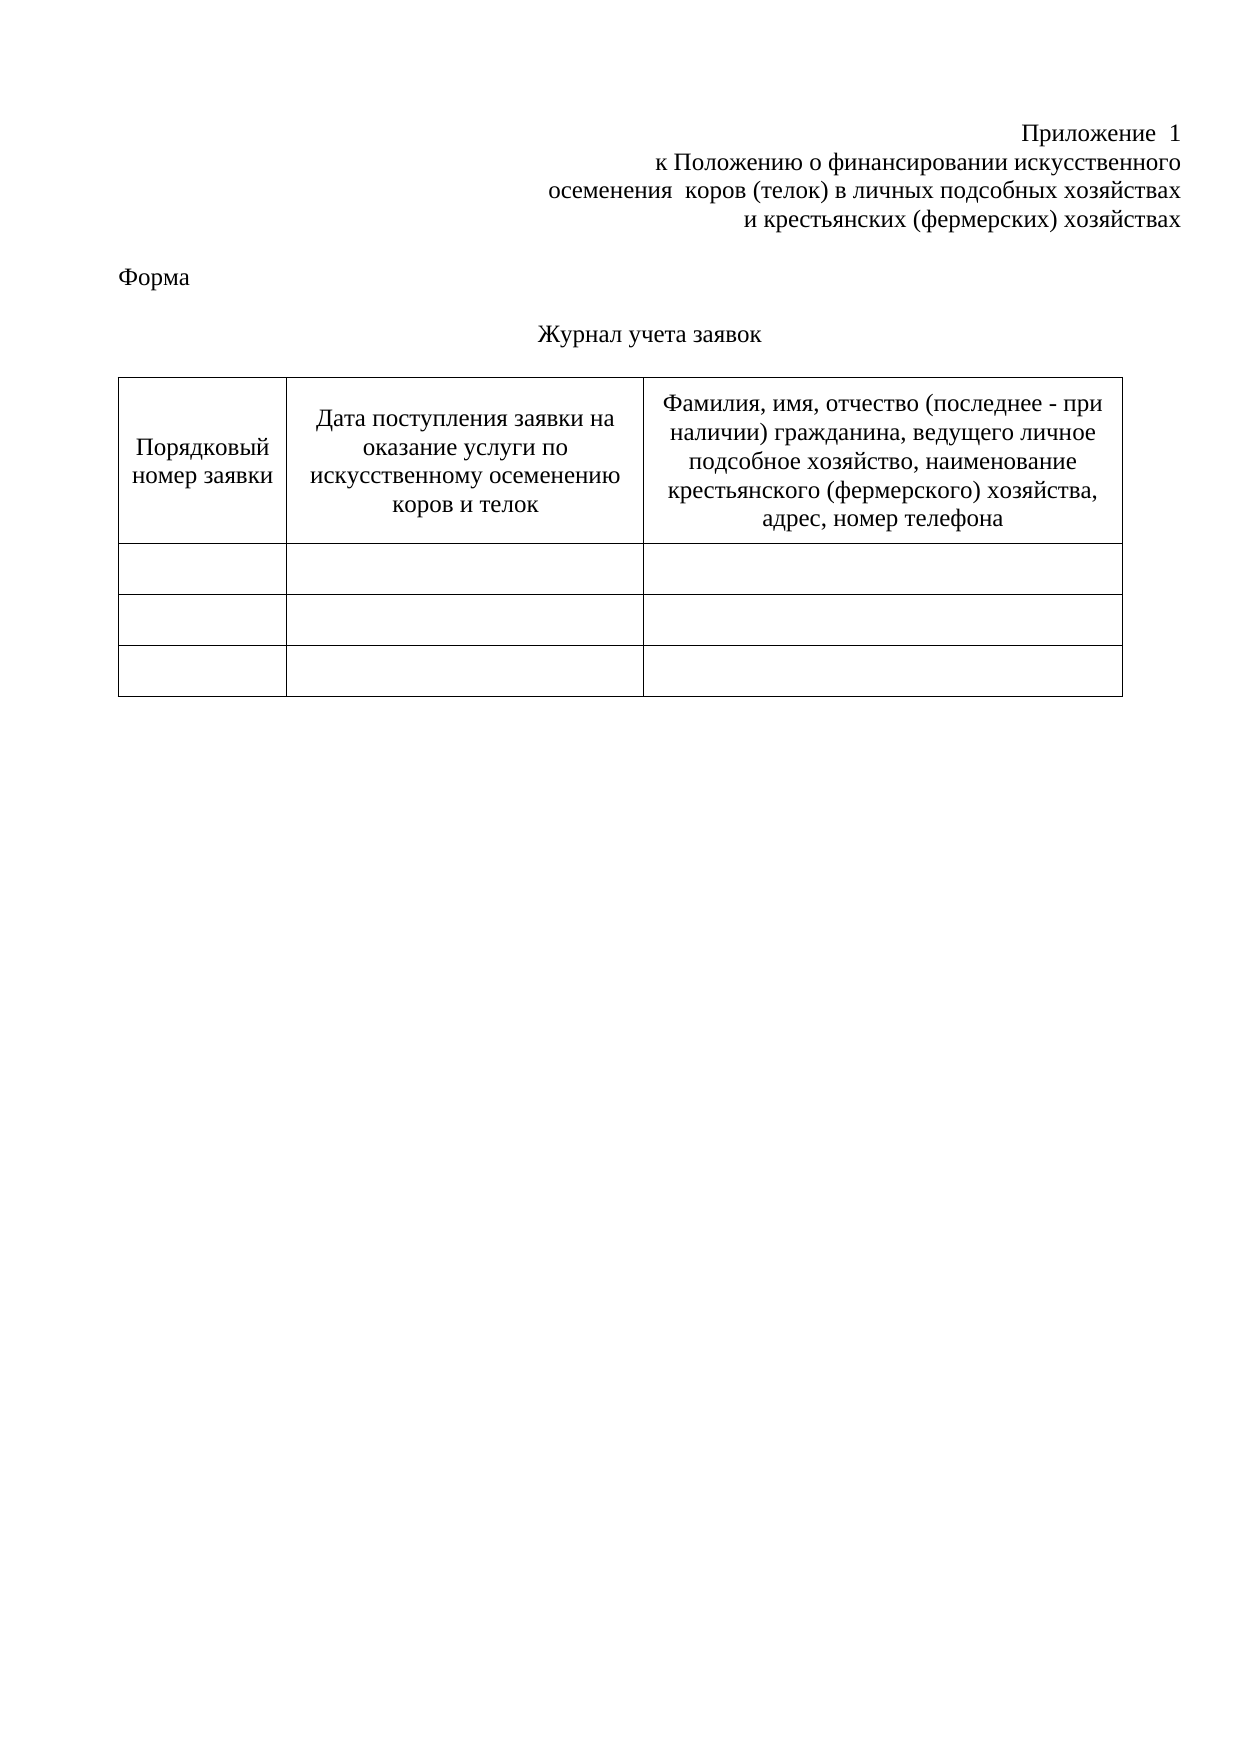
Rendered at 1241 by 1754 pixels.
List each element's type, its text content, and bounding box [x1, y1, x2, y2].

table_cell [119, 595, 286, 645]
text к Положению о финансировании искусственного осеменения коров (телок) в личных подсобных хозяйствах и крестьянских (фермерских) хозяйствах [531, 147, 1181, 233]
table_header Порядковый номер заявки [119, 378, 286, 543]
table_cell [119, 646, 286, 696]
text Журнал учета заявок [118, 319, 1181, 348]
table_header Фамилия, имя, отчество (последнее - при наличии) гражданина, ведущего личное подсобное хозяйство, наименование крестьянского (фермерского) хозяйства, адрес, номер телефона [644, 378, 1122, 543]
table_cell [644, 595, 1122, 645]
table_cell [287, 595, 643, 645]
text Форма [118, 262, 1181, 291]
table_header Дата поступления заявки на оказание услуги по искусственному осеменению коров и телок [287, 378, 643, 543]
table_cell [119, 544, 286, 594]
table_cell [287, 544, 643, 594]
text Приложение 1 [118, 118, 1181, 147]
table_cell [287, 646, 643, 696]
table_cell [644, 544, 1122, 594]
table_cell [644, 646, 1122, 696]
